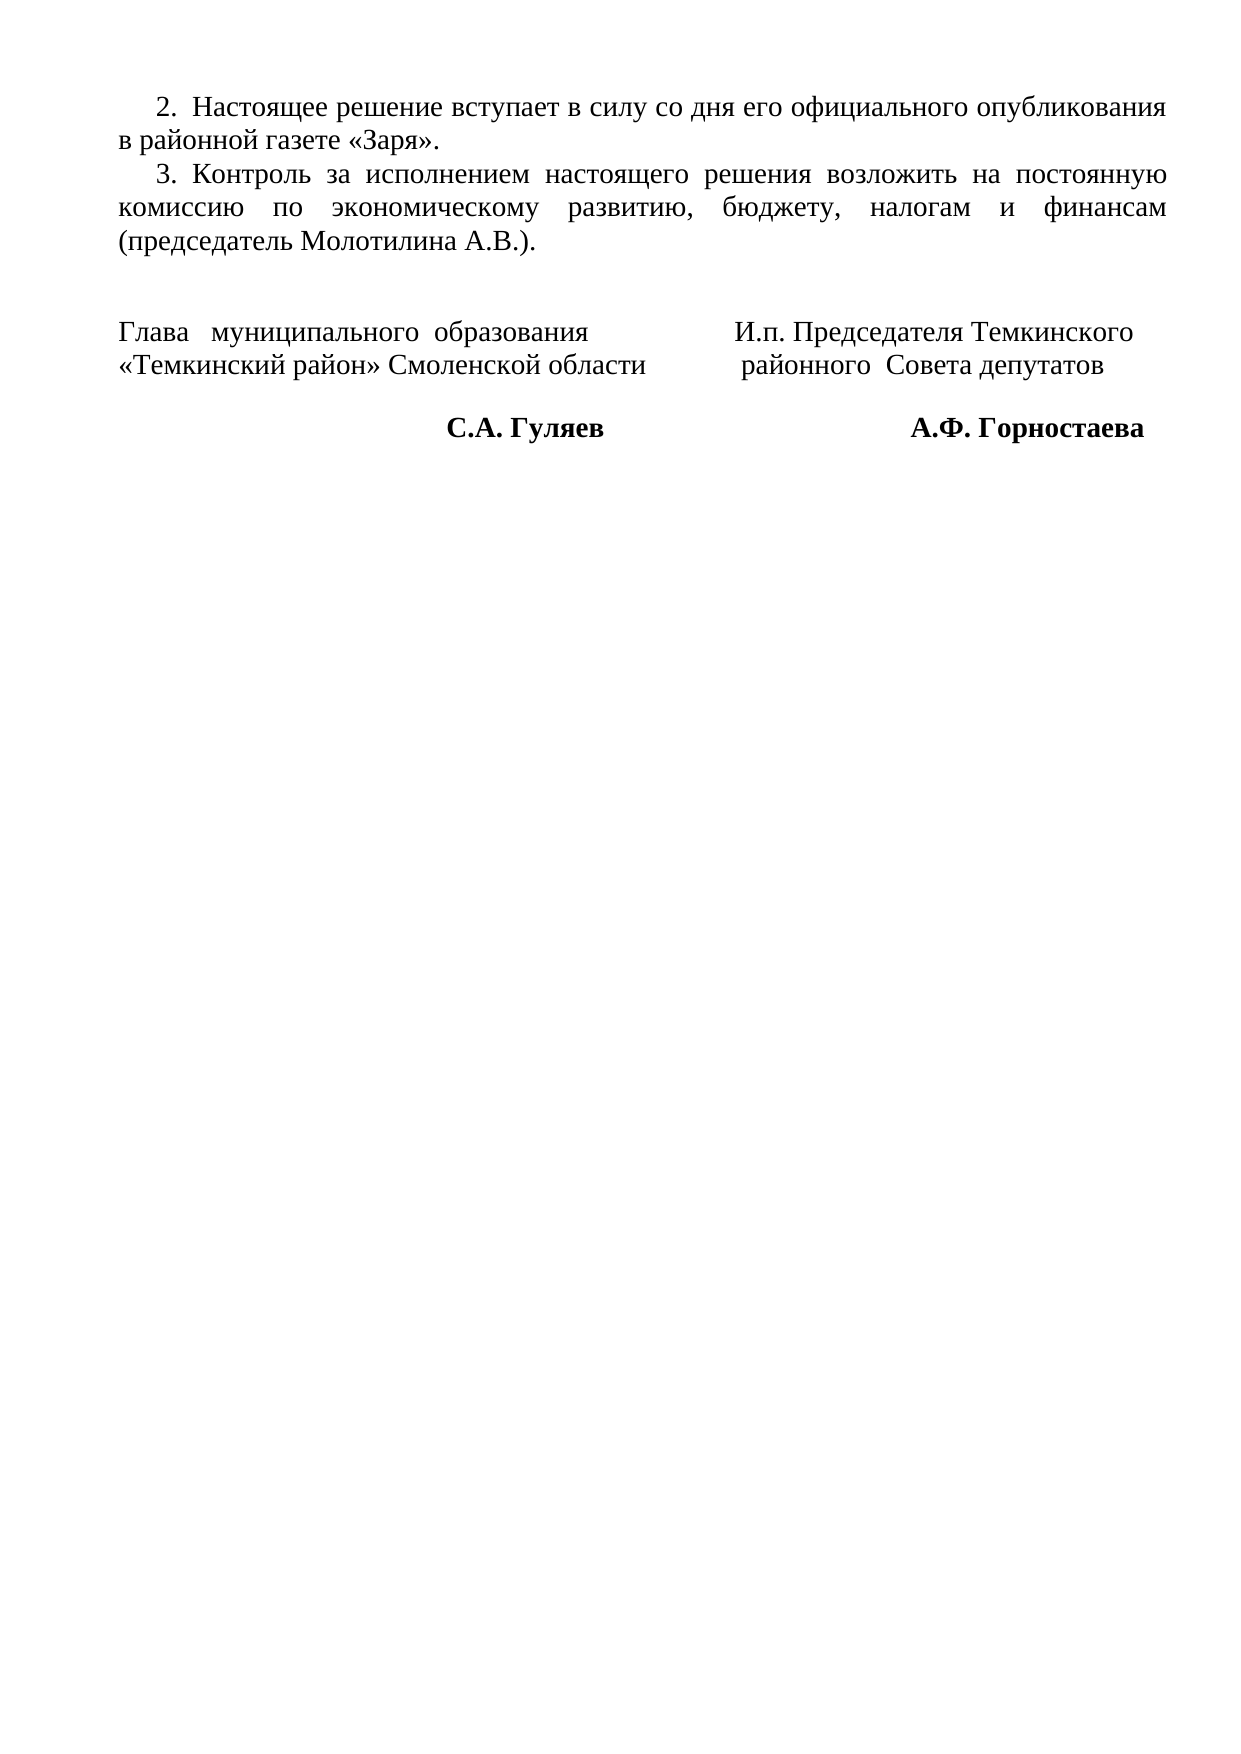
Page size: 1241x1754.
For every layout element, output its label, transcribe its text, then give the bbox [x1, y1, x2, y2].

text Глава муниципального образования И.п. Председателя Темкинского [118, 314, 1152, 347]
text С.А. Гуляев А.Ф. Горностаева [118, 410, 1152, 443]
list Контроль за исполнением настоящего решения возложить на постоянную комиссию по экономическому развитию, бюджету, налогам и финансам (председатель Молотилина А.В.). [118, 156, 1168, 256]
list Настоящее решение вступает в силу со дня его официального опубликования в районной газете «Заря». [118, 89, 1168, 156]
text «Темкинский район» Смоленской области районного Совета депутатов [118, 347, 1152, 381]
